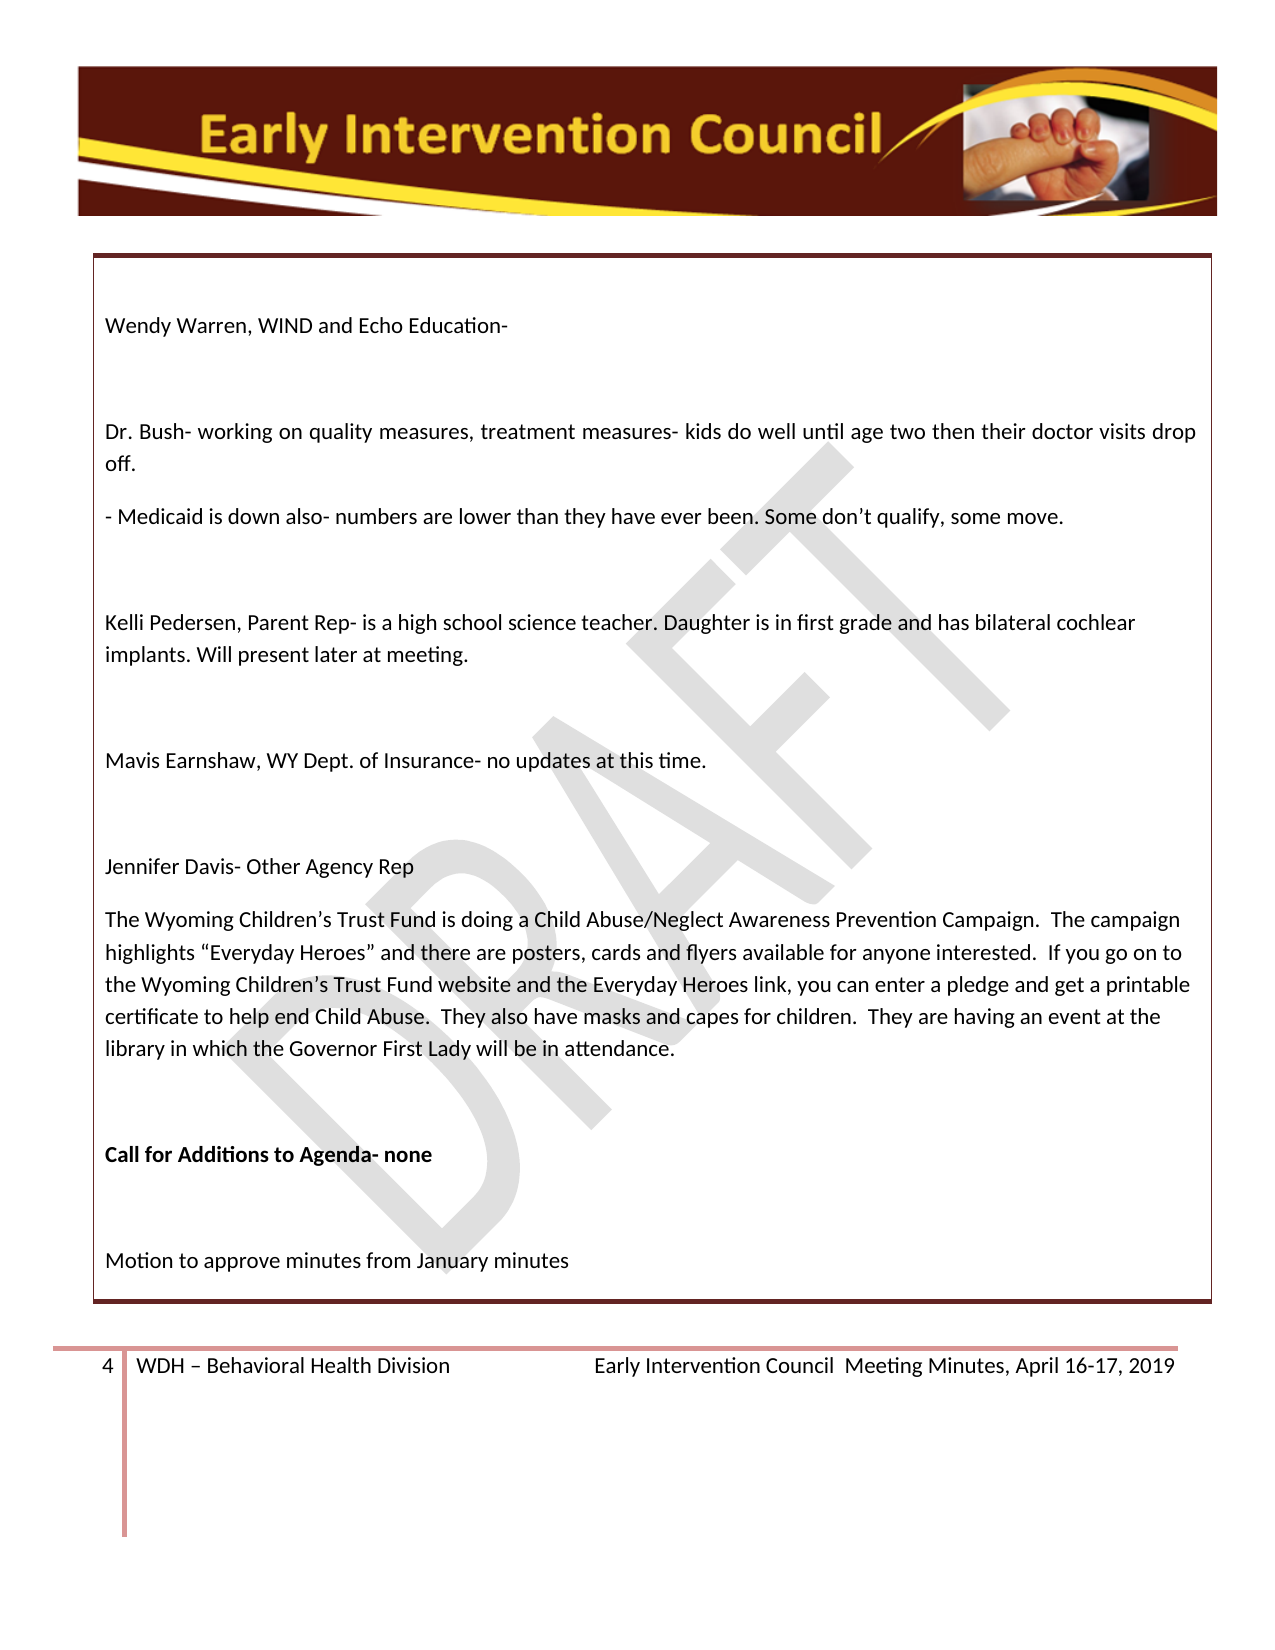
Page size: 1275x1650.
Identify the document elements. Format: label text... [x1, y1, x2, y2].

picture [75, 65, 1218, 216]
